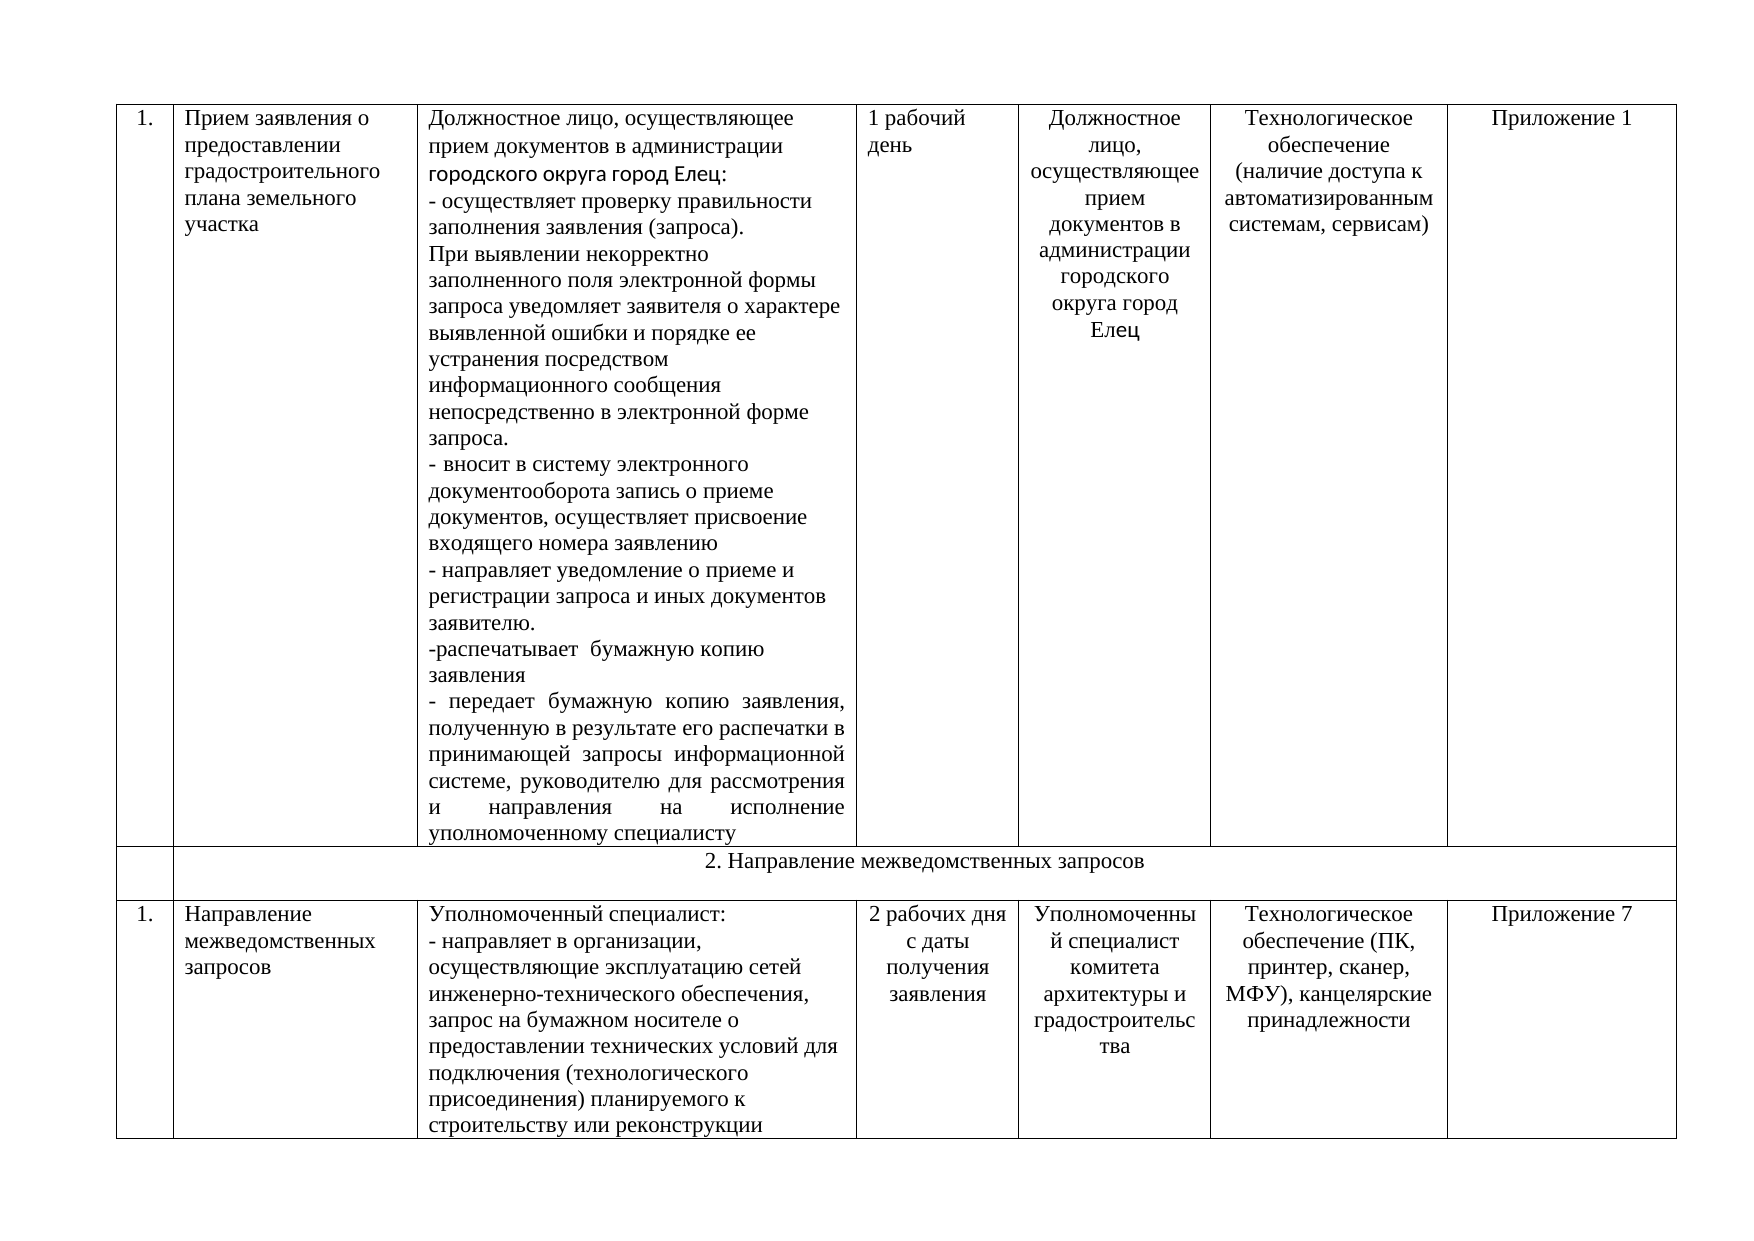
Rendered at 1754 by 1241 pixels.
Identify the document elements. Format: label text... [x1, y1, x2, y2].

table_cell 2. Направление межведомственных запросов [174, 847, 1676, 899]
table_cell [1211, 901, 1447, 1138]
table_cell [1019, 901, 1210, 1138]
table_cell Технологическое обеспечение (наличие доступа к автоматизированным системам, сервисам) [1211, 105, 1447, 846]
table_cell Должностное лицо, осуществляющее прием документов в администрации городского округа город Елец [1019, 105, 1210, 846]
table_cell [174, 901, 417, 1138]
table_cell [117, 847, 173, 899]
table_cell Прием заявления о предоставлении градостроительного плана земельного участка [174, 105, 417, 846]
table_cell 1. [117, 901, 173, 1138]
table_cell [418, 901, 856, 1138]
table_cell Должностное лицо, осуществляющее прием документов в администрации городского округа город Елец: - осуществляет проверку правильности заполнения заявления (запроса). При выявлении некорректно заполненного поля электронной формы запроса уведомляет заявителя о характере выявленной ошибки и порядке ее устранения посредством информационного сообщения непосредственно в электронной форме запроса. - вносит в систему электронного документооборота запись о приеме документов, осуществляет присвоение входящего номера заявлению - направляет уведомление о приеме и регистрации запроса и иных документов заявителю. -распечатывает бумажную копию заявления - передает бумажную копию заявления, полученную в результате его распечатки в принимающей запросы информационной системе, руководителю для рассмотрения и направления на исполнение уполномоченному специалисту [418, 105, 856, 846]
table_cell 1. [117, 105, 173, 846]
table_cell 1 рабочий день [857, 105, 1018, 846]
table_cell Приложение 1 [1448, 105, 1676, 846]
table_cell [857, 901, 1018, 1138]
table_cell Приложение 7 [1448, 901, 1676, 1138]
